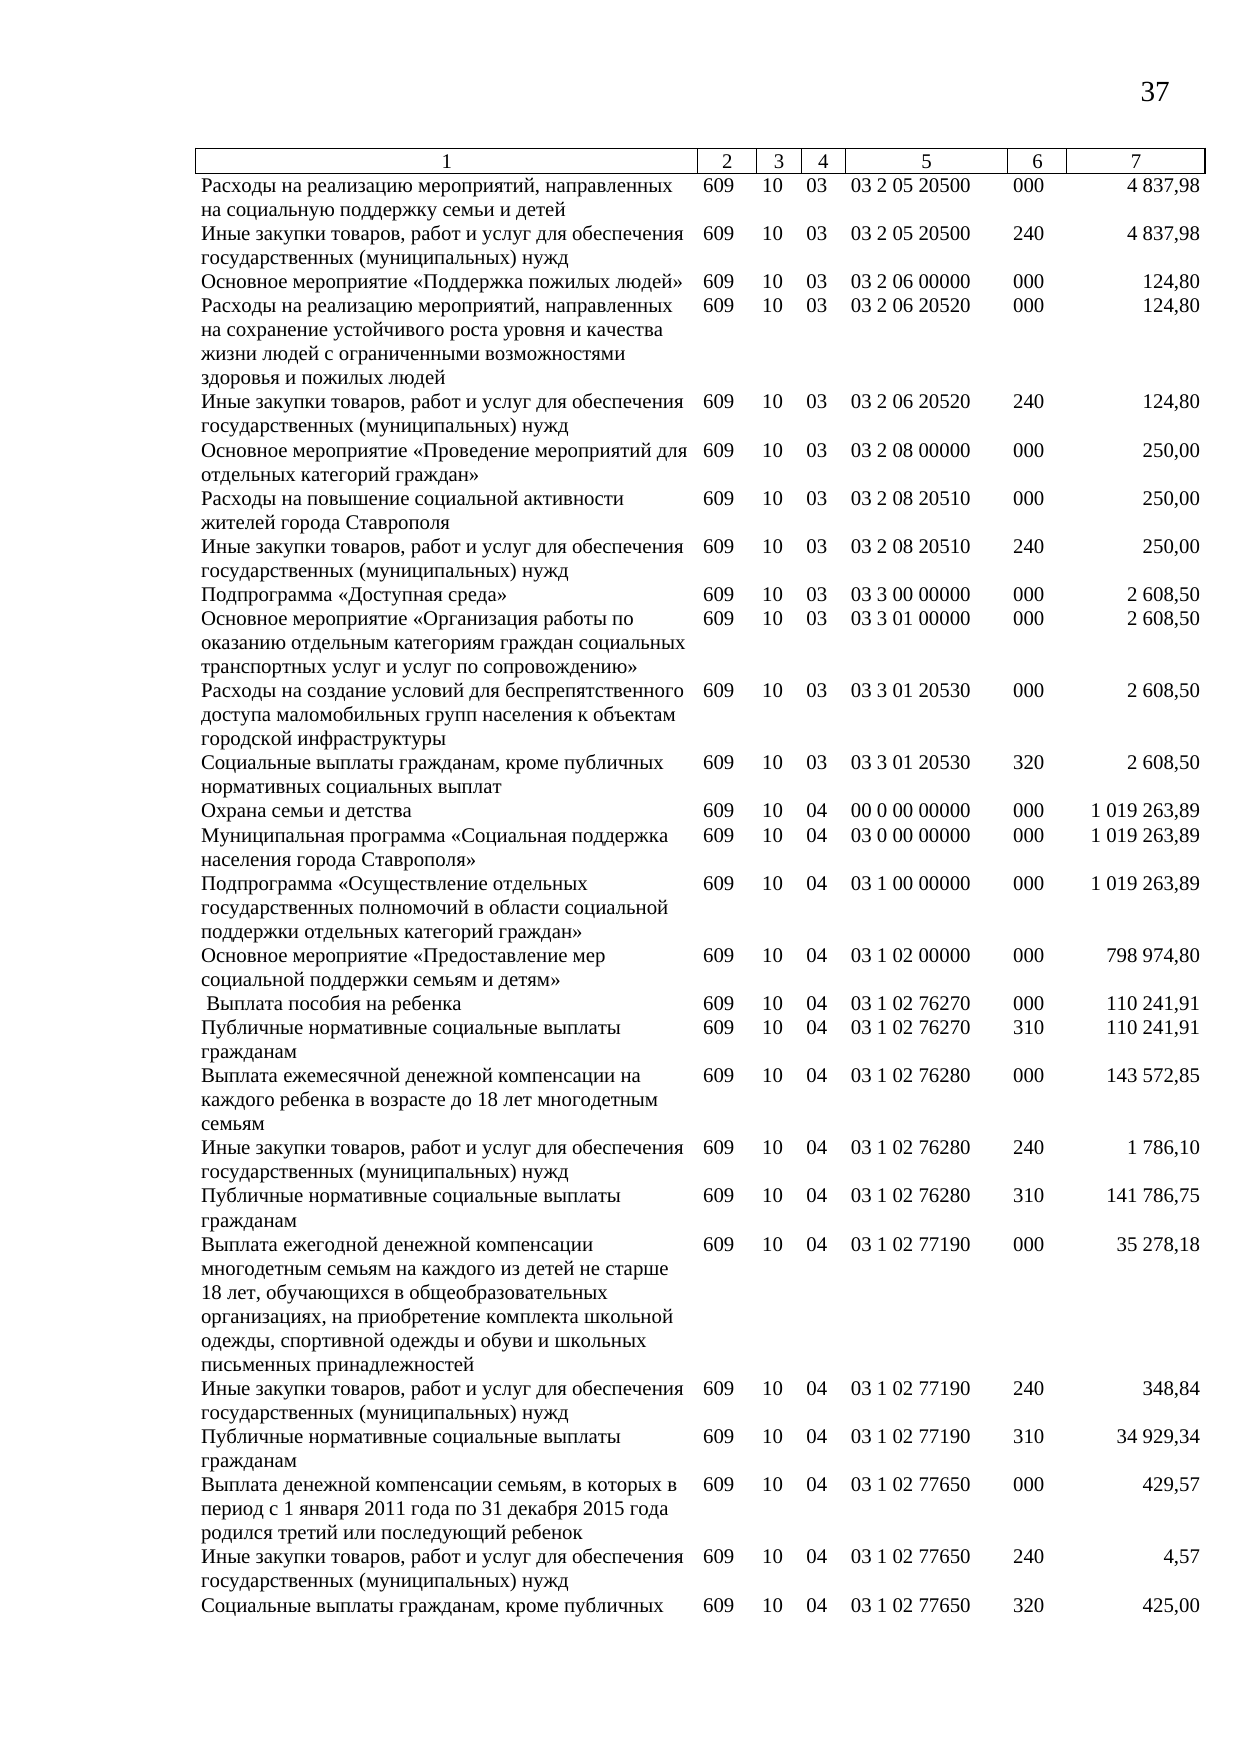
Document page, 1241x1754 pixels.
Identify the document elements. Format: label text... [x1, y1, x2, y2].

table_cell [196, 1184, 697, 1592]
table_header 2 [698, 149, 756, 173]
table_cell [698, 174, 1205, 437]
table_header 4 [802, 149, 845, 173]
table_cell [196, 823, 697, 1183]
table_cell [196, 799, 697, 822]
table_header 7 [1067, 149, 1204, 173]
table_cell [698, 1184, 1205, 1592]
table_header 5 [846, 149, 1007, 173]
table_header 1 [196, 149, 697, 173]
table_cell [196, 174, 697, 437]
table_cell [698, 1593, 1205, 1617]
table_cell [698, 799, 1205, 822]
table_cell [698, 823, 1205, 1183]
table_header 6 [1008, 149, 1066, 173]
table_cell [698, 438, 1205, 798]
table_header 3 [757, 149, 801, 173]
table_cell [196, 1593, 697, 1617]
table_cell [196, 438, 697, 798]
